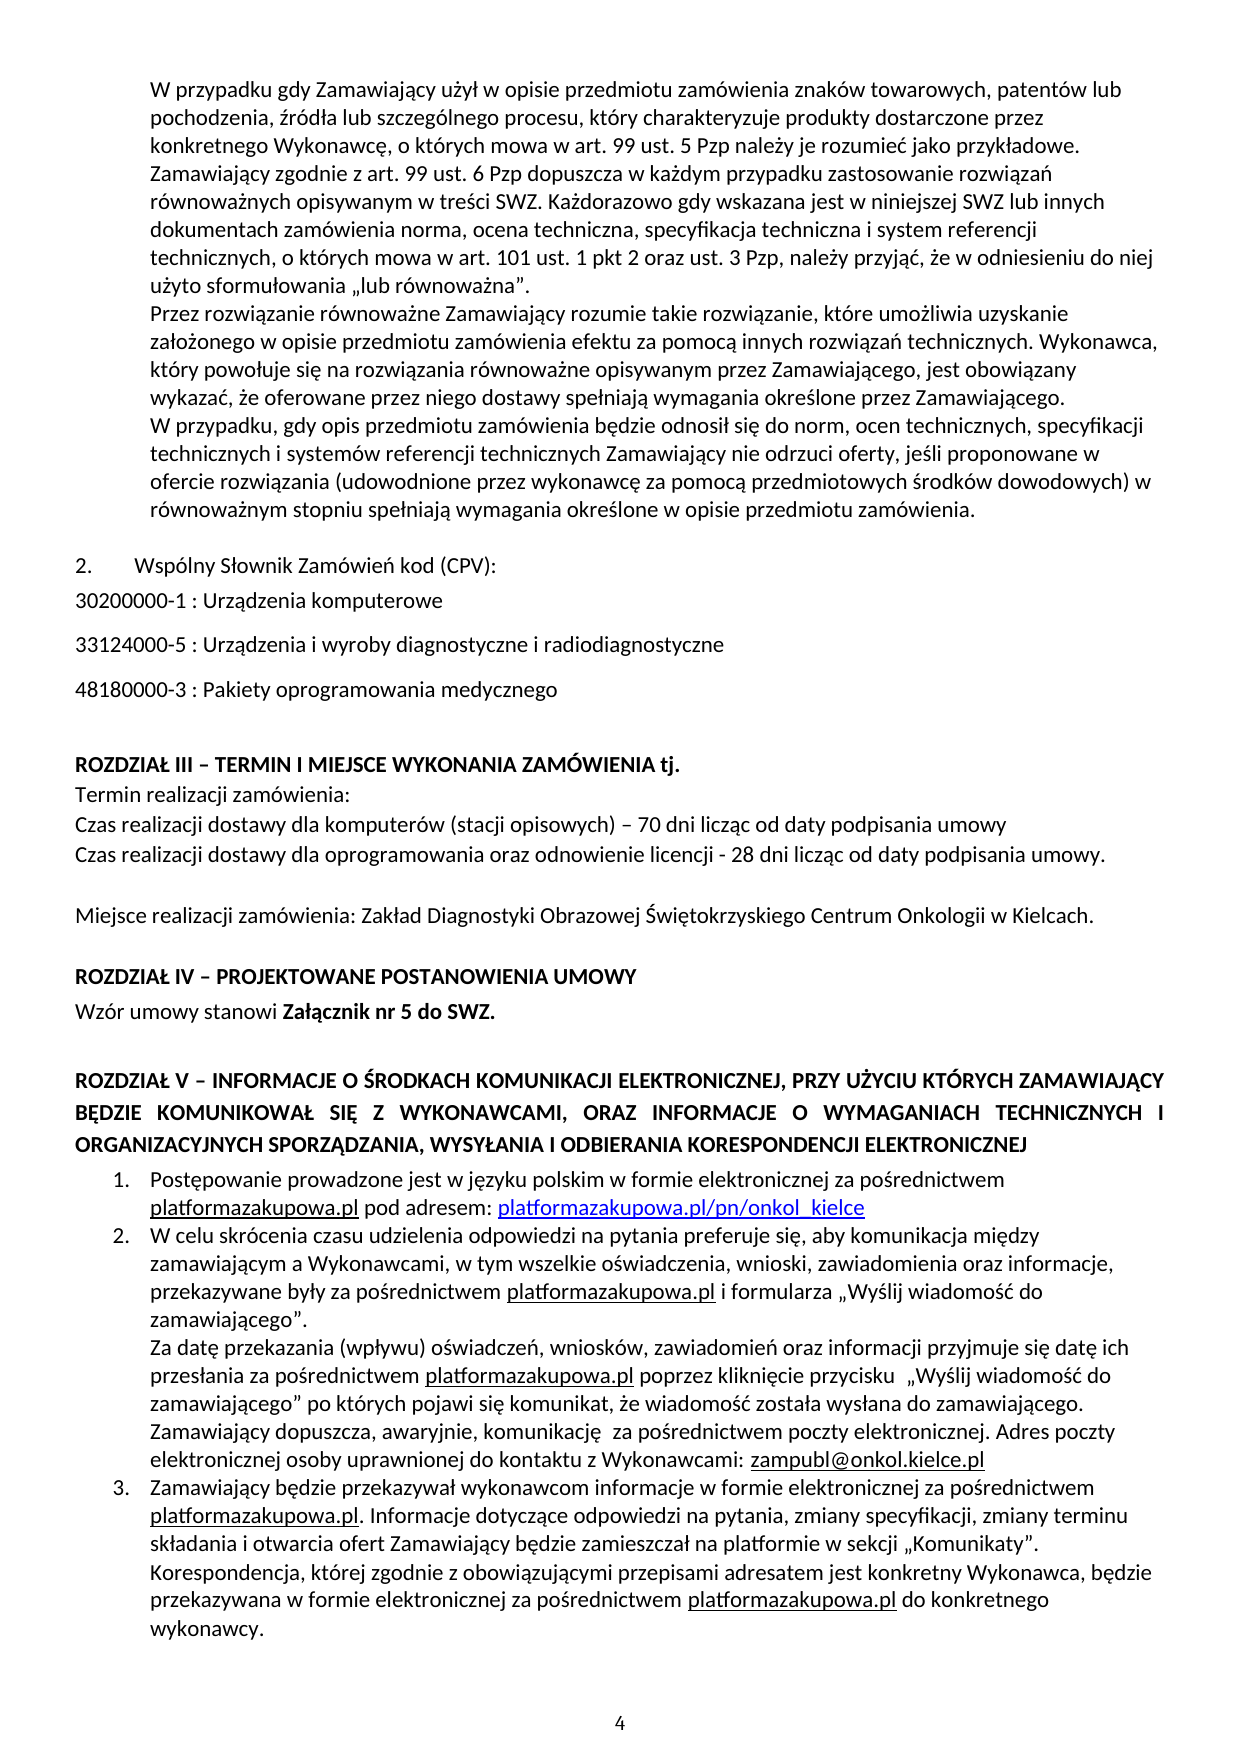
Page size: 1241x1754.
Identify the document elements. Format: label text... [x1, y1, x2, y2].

text ROZDZIAŁ IV – PROJEKTOWANE POSTANOWIENIA UMOWY [75, 962, 1165, 990]
list W przypadku gdy Zamawiający użył w opisie przedmiotu zamówienia znaków towarowych, patentów lub pochodzenia, źródła lub szczególnego procesu, który charakteryzuje produkty dostarczone przez konkretnego Wykonawcę, o których mowa w art. 99 ust. 5 Pzp należy je rozumieć jako przykładowe. [150, 75, 1165, 159]
text Wzór umowy stanowi Załącznik nr 5 do SWZ. [75, 997, 1165, 1025]
list Zamawiający będzie przekazywał wykonawcom informacje w formie elektronicznej za pośrednictwem platformazakupowa.pl. Informacje dotyczące odpowiedzi na pytania, zmiany specyfikacji, zmiany terminu składania i otwarcia ofert Zamawiający będzie zamieszczał na platformie w sekcji „Komunikaty”. Korespondencja, której zgodnie z obowiązującymi przepisami adresatem jest konkretny Wykonawca, będzie przekazywana w formie elektronicznej za pośrednictwem platformazakupowa.pl do konkretnego wykonawcy. [112, 1473, 1165, 1642]
text 48180000-3 : Pakiety oprogramowania medycznego [75, 675, 1165, 703]
list Postępowanie prowadzone jest w języku polskim w formie elektronicznej za pośrednictwem platformazakupowa.pl pod adresem: platformazakupowa.pl/pn/onkol_kielce [112, 1165, 1165, 1221]
text ROZDZIAŁ V – INFORMACJE O ŚRODKACH KOMUNIKACJI ELEKTRONICZNEJ, PRZY UŻYCIU KTÓRYCH ZAMAWIAJĄCY BĘDZIE KOMUNIKOWAŁ SIĘ Z WYKONAWCAMI, ORAZ INFORMACJE O WYMAGANIACH TECHNICZNYCH I ORGANIZACYJNYCH SPORZĄDZANIA, WYSYŁANIA I ODBIERANIA KORESPONDENCJI ELEKTRONICZNEJ [75, 1066, 1165, 1159]
text Za datę przekazania (wpływu) oświadczeń, wniosków, zawiadomień oraz informacji przyjmuje się datę ich przesłania za pośrednictwem platformazakupowa.pl poprzez kliknięcie przycisku „Wyślij wiadomość do zamawiającego” po których pojawi się komunikat, że wiadomość została wysłana do zamawiającego. Zamawiający dopuszcza, awaryjnie, komunikację za pośrednictwem poczty elektronicznej. Adres poczty elektronicznej osoby uprawnionej do kontaktu z Wykonawcami: zampubl@onkol.kielce.pl [150, 1333, 1165, 1473]
text 30200000-1 : Urządzenia komputerowe [75, 586, 1165, 614]
text Termin realizacji zamówienia: [75, 780, 1165, 808]
list Przez rozwiązanie równoważne Zamawiający rozumie takie rozwiązanie, które umożliwia uzyskanie założonego w opisie przedmiotu zamówienia efektu za pomocą innych rozwiązań technicznych. Wykonawca, który powołuje się na rozwiązania równoważne opisywanym przez Zamawiającego, jest obowiązany wykazać, że oferowane przez niego dostawy spełniają wymagania określone przez Zamawiającego. [150, 299, 1165, 411]
text Czas realizacji dostawy dla komputerów (stacji opisowych) – 70 dni licząc od daty podpisania umowy [75, 810, 1165, 838]
list Wspólny Słownik Zamówień kod (CPV): [75, 551, 1165, 579]
list Zamawiający zgodnie z art. 99 ust. 6 Pzp dopuszcza w każdym przypadku zastosowanie rozwiązań równoważnych opisywanym w treści SWZ. Każdorazowo gdy wskazana jest w niniejszej SWZ lub innych dokumentach zamówienia norma, ocena techniczna, specyfikacja techniczna i system referencji technicznych, o których mowa w art. 101 ust. 1 pkt 2 oraz ust. 3 Pzp, należy przyjąć, że w odniesieniu do niej użyto sformułowania „lub równoważna”. [150, 159, 1165, 299]
text ROZDZIAŁ III – TERMIN I MIEJSCE WYKONANIA ZAMÓWIENIA tj. [75, 750, 1158, 778]
text Miejsce realizacji zamówienia: Zakład Diagnostyki Obrazowej Świętokrzyskiego Centrum Onkologii w Kielcach. [75, 901, 1158, 929]
text 33124000-5 : Urządzenia i wyroby diagnostyczne i radiodiagnostyczne [75, 631, 1165, 658]
list W celu skrócenia czasu udzielenia odpowiedzi na pytania preferuje się, aby komunikacja między zamawiającym a Wykonawcami, w tym wszelkie oświadczenia, wnioski, zawiadomienia oraz informacje, przekazywane były za pośrednictwem platformazakupowa.pl i formularza „Wyślij wiadomość do zamawiającego”. [112, 1221, 1165, 1333]
text Czas realizacji dostawy dla oprogramowania oraz odnowienie licencji - 28 dni licząc od daty podpisania umowy. [75, 840, 1158, 868]
list W przypadku, gdy opis przedmiotu zamówienia będzie odnosił się do norm, ocen technicznych, specyfikacji technicznych i systemów referencji technicznych Zamawiający nie odrzuci oferty, jeśli proponowane w ofercie rozwiązania (udowodnione przez wykonawcę za pomocą przedmiotowych środków dowodowych) w równoważnym stopniu spełniają wymagania określone w opisie przedmiotu zamówienia. [150, 411, 1165, 523]
